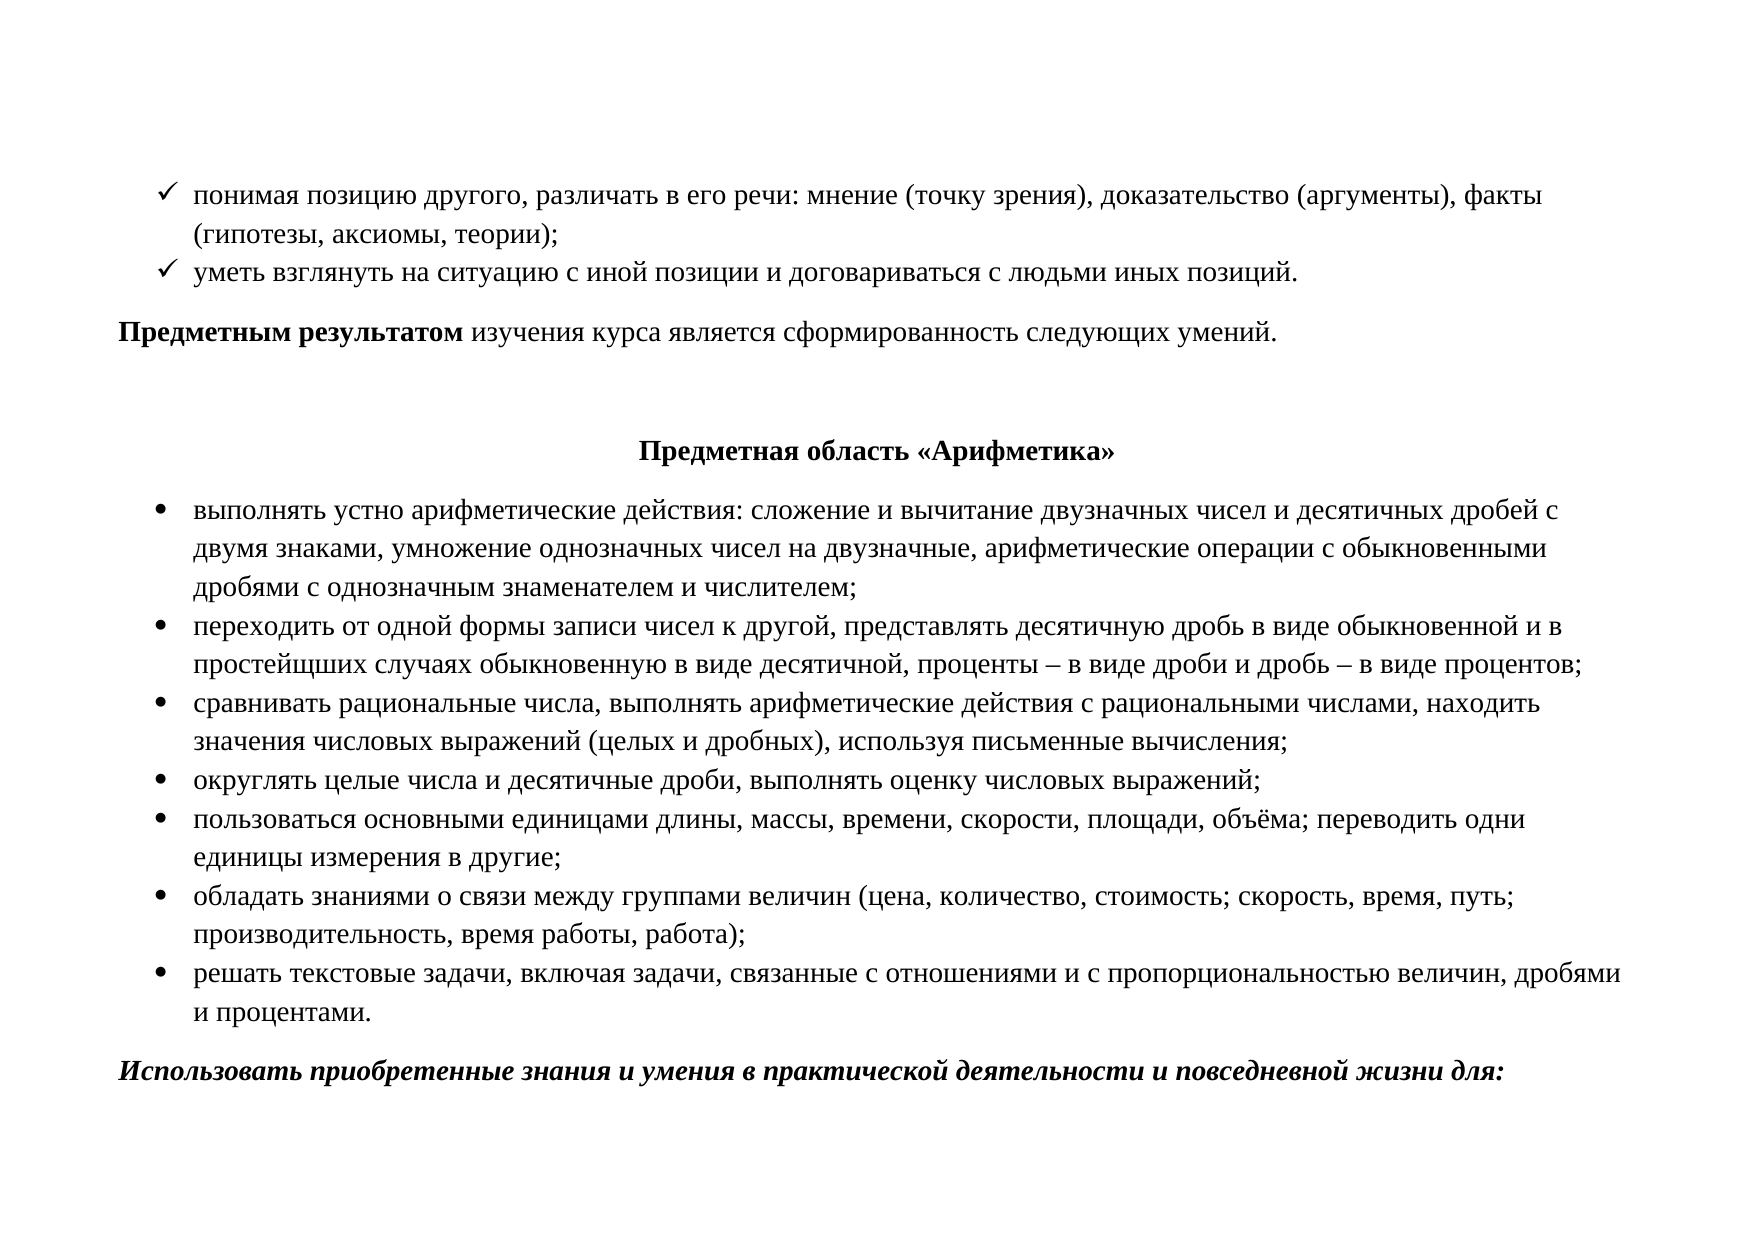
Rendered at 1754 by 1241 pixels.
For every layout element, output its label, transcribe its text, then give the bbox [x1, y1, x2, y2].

list округлять целые числа и десятичные дроби, выполнять оценку числовых выражений; [156, 762, 1636, 796]
list обладать знаниями о связи между группами величин (цена, количество, стоимость; скорость, время, путь; производительность, время работы, работа); [156, 878, 1636, 950]
text Предметным результатом изучения курса является сформированность следующих умений. [118, 314, 1636, 347]
list пользоваться основными единицами длины, массы, времени, скорости, площади, объёма; переводить одни единицы измерения в другие; [156, 801, 1636, 873]
text Использовать приобретенные знания и умения в практической деятельности и повседневной жизни для: [118, 1053, 1636, 1087]
list сравнивать рациональные числа, выполнять арифметические действия с рациональными числами, находить значения числовых выражений (целых и дробных), используя письменные вычисления; [156, 685, 1636, 757]
list понимая позицию другого, различать в его речи: мнение (точку зрения), доказательство (аргументы), факты (гипотезы, аксиомы, теории); [156, 177, 1636, 249]
list уметь взглянуть на ситуацию с иной позиции и договариваться с людьми иных позиций. [156, 254, 1636, 288]
list выполнять устно арифметические действия: сложение и вычитание двузначных чисел и десятичных дробей с двумя знаками, умножение однозначных чисел на двузначные, арифметические операции с обыкновенными дробями с однозначным знаменателем и числителем; [156, 492, 1636, 603]
text Предметная область «Арифметика» [118, 433, 1636, 466]
list переходить от одной формы записи чисел к другой, представлять десятичную дробь в виде обыкновенной и в простейщших случаях обыкновенную в виде десятичной, проценты – в виде дроби и дробь – в виде процентов; [156, 608, 1636, 680]
list решать текстовые задачи, включая задачи, связанные с отношениями и с пропорциональностью величин, дробями и процентами. [156, 955, 1636, 1027]
